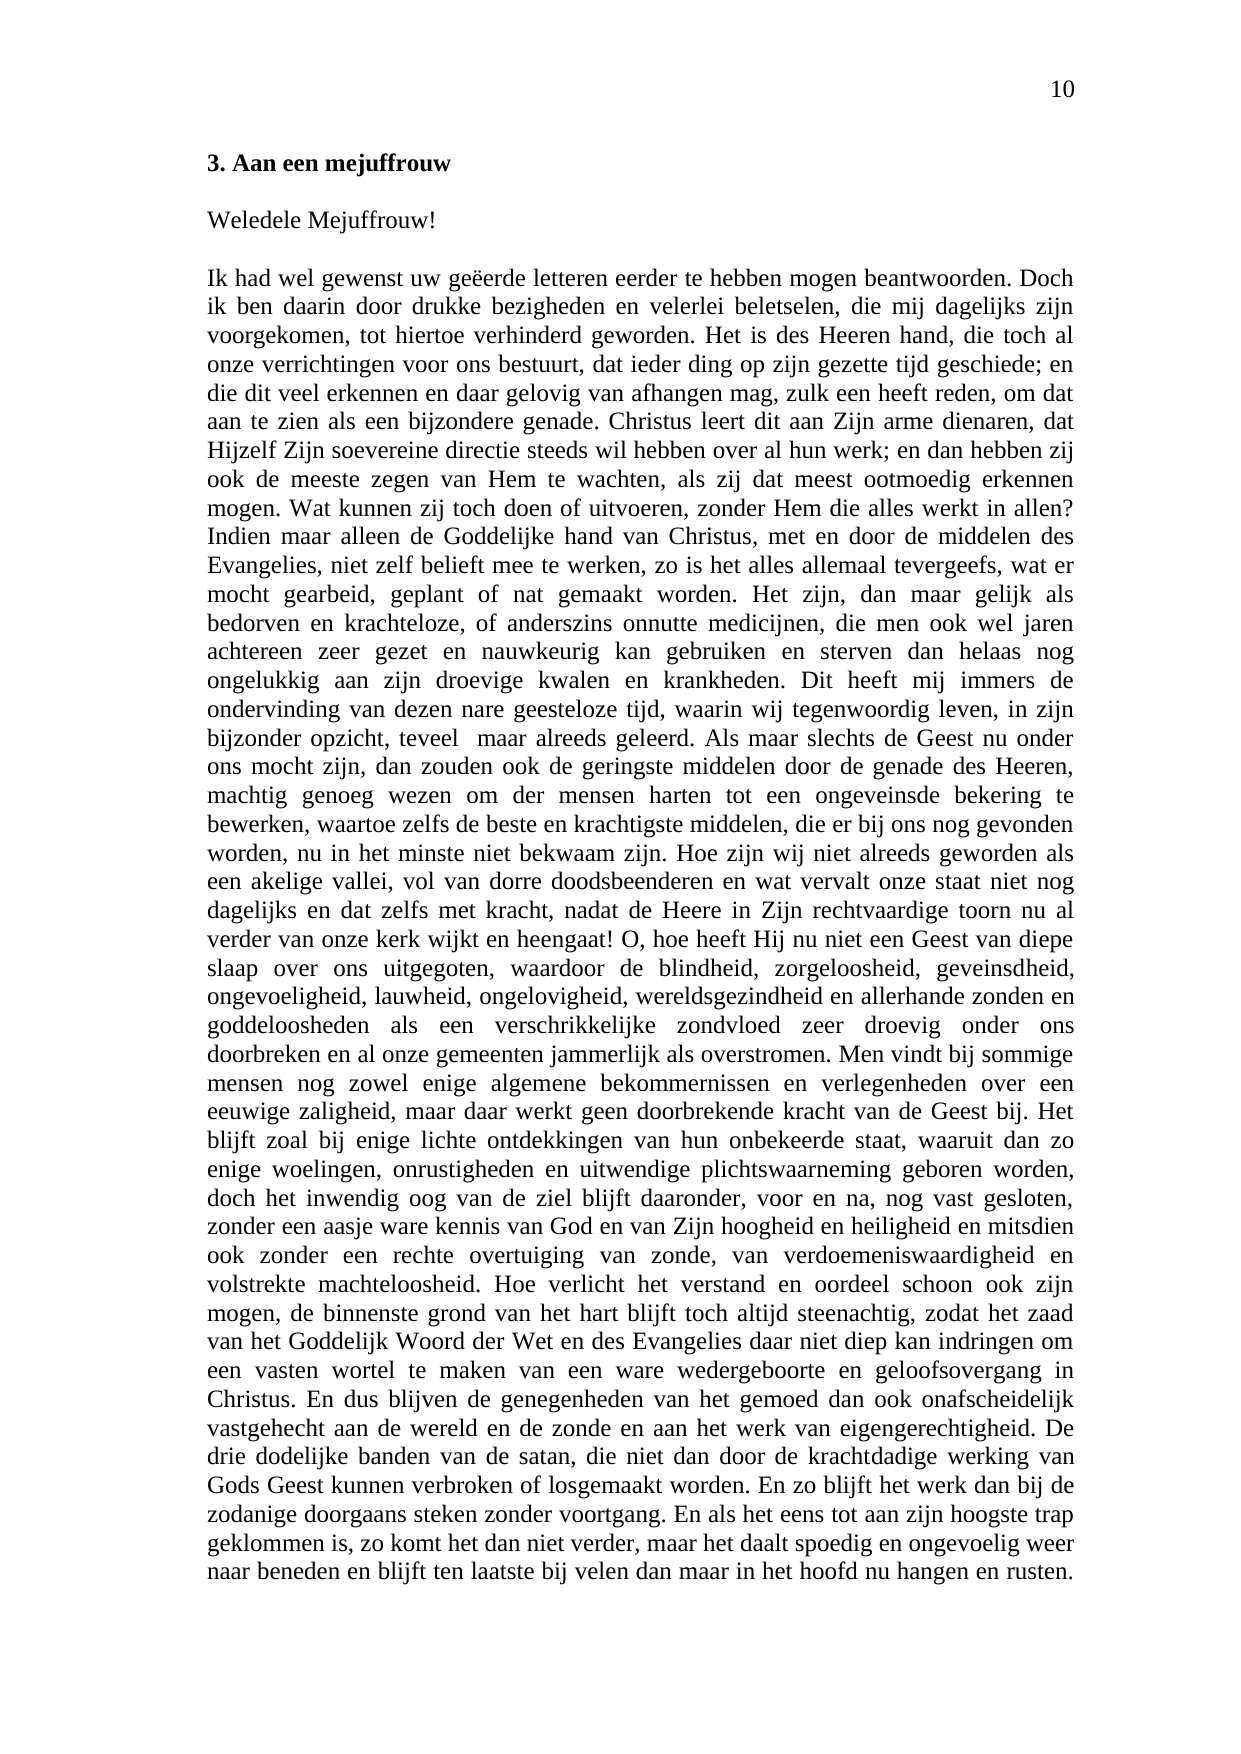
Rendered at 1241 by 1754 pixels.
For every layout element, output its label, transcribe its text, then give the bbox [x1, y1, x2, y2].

text Weledele Mejuffrouw! [207, 205, 1075, 234]
text 3. Aan een mejuffrouw [207, 148, 1075, 176]
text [207, 263, 1075, 1585]
